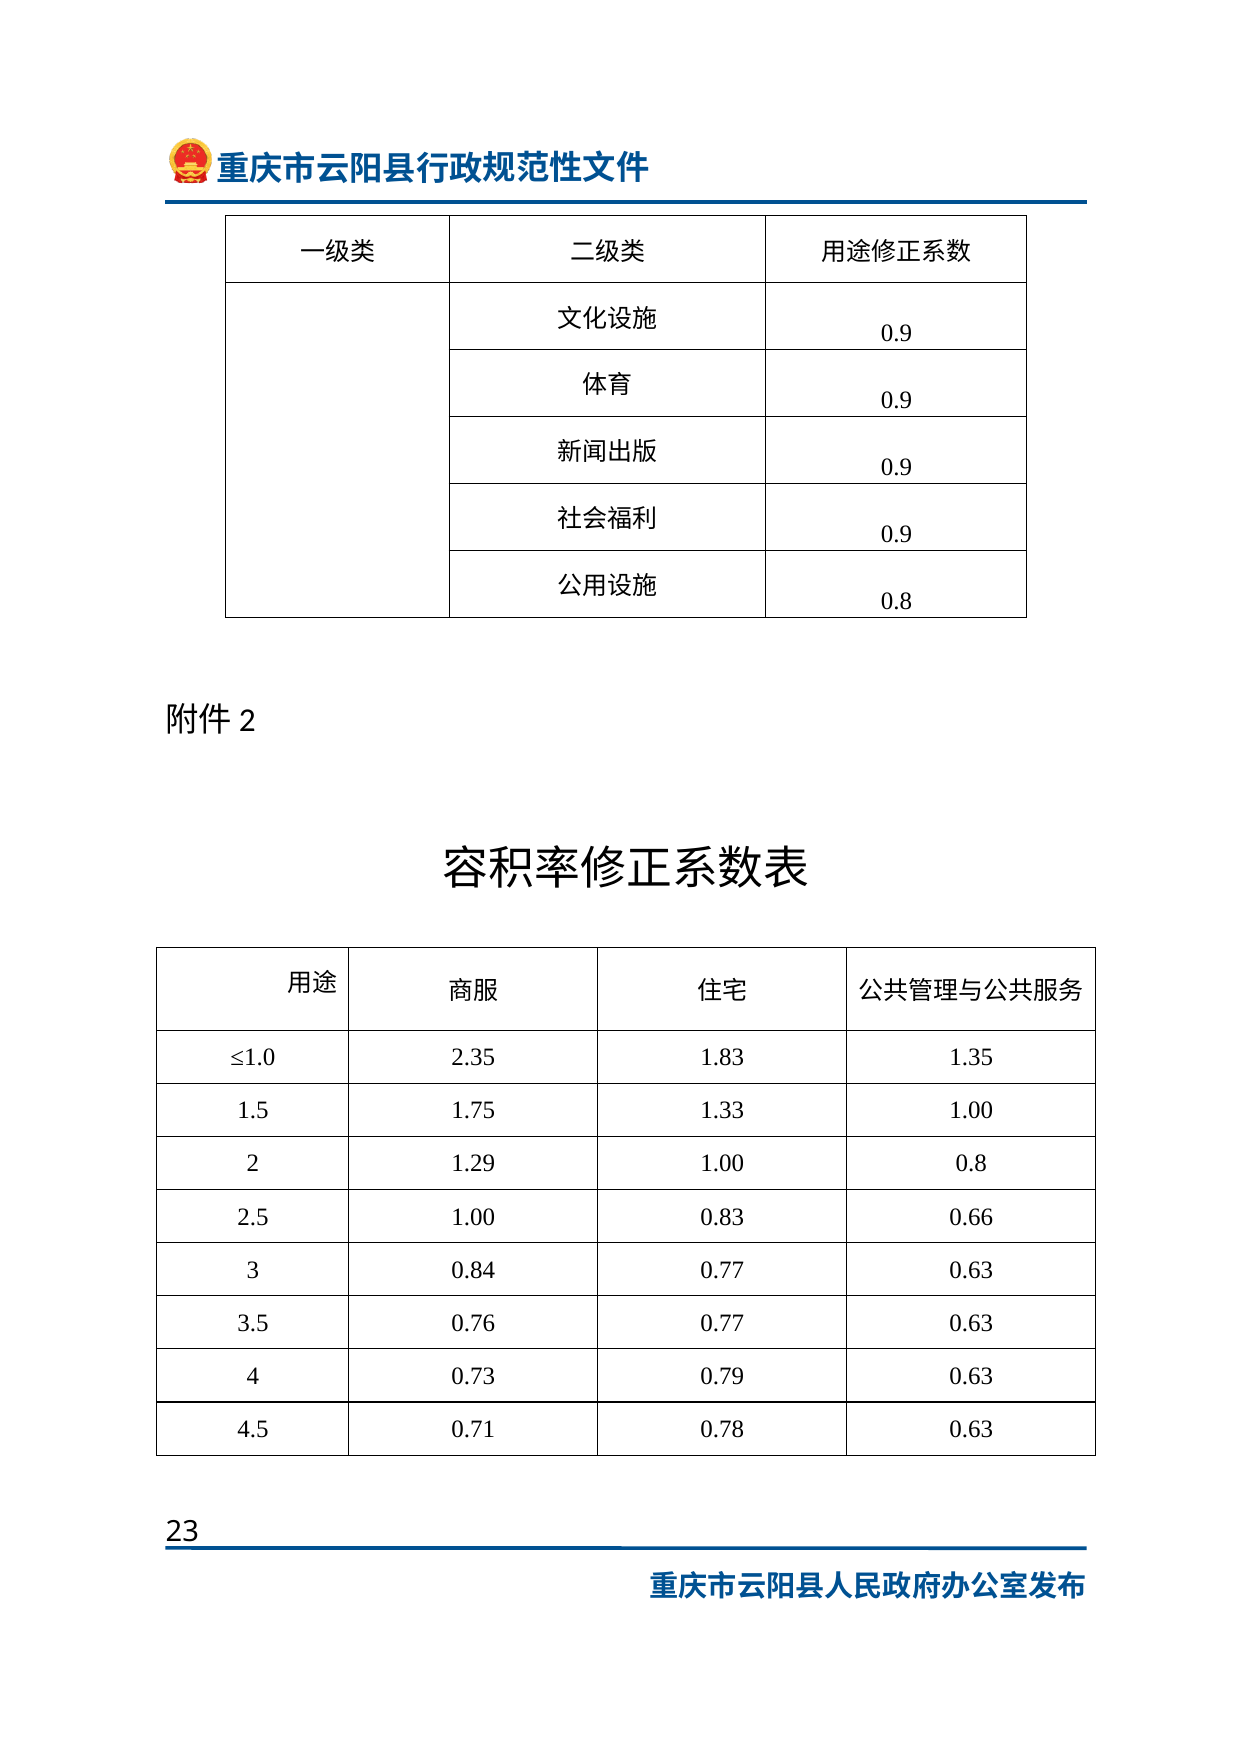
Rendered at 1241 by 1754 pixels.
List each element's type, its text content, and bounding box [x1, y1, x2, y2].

table_cell 0.63 [847, 1403, 1095, 1454]
table_cell 1.75 [349, 1084, 597, 1136]
table_cell 2 [157, 1137, 348, 1189]
table_cell 3.5 [157, 1296, 348, 1348]
table_cell 0.71 [349, 1403, 597, 1454]
table_cell 0.63 [847, 1296, 1095, 1348]
table_cell 0.9 [766, 484, 1026, 550]
table_cell 4.5 [157, 1403, 348, 1454]
table_cell 0.76 [349, 1296, 597, 1348]
table_cell 0.78 [598, 1403, 846, 1454]
table_cell 0.63 [847, 1349, 1095, 1401]
table_cell 0.63 [847, 1243, 1095, 1295]
table_cell 公用设施 [450, 551, 765, 617]
table_cell 社会福利 [450, 484, 765, 550]
table_cell 0.84 [349, 1243, 597, 1295]
table_cell 0.9 [766, 417, 1026, 483]
table_header 一级类 [226, 216, 449, 282]
table_cell 0.77 [598, 1243, 846, 1295]
table_cell 1.29 [349, 1137, 597, 1189]
table_cell 0.66 [847, 1190, 1095, 1242]
table_cell 1.5 [157, 1084, 348, 1136]
table_cell 1.83 [598, 1031, 846, 1083]
table_cell 2.35 [349, 1031, 597, 1083]
table_cell 体育 [450, 350, 765, 416]
table_cell 1.00 [598, 1137, 846, 1189]
table_cell 文化设施 [450, 283, 765, 349]
table_cell 新闻出版 [450, 417, 765, 483]
table_cell 0.8 [766, 551, 1026, 617]
table_header 住宅 [598, 948, 846, 1029]
text 附件2 [165, 683, 1087, 749]
table_cell 2.5 [157, 1190, 348, 1242]
table_header 用途修正系数 [766, 216, 1026, 282]
table_header 二级类 [450, 216, 765, 282]
text 容积率修正系数表 [165, 815, 1087, 914]
table_cell 0.77 [598, 1296, 846, 1348]
table_header 公共管理与公共服务 [847, 948, 1095, 1029]
table_cell 0.73 [349, 1349, 597, 1401]
table_cell 1.35 [847, 1031, 1095, 1083]
table_cell 0.79 [598, 1349, 846, 1401]
table_cell ≤1.0 [157, 1031, 348, 1083]
table_cell 0.9 [766, 283, 1026, 349]
table_cell 4 [157, 1349, 348, 1401]
table_header 用途 容积率 [157, 948, 348, 1029]
table_cell 1.00 [847, 1084, 1095, 1136]
table_cell 3 [157, 1243, 348, 1295]
table_cell 1.00 [349, 1190, 597, 1242]
table_header 商服 [349, 948, 597, 1029]
table_cell 1.33 [598, 1084, 846, 1136]
table_cell 0.9 [766, 350, 1026, 416]
table_cell 0.83 [598, 1190, 846, 1242]
table_cell 0.8 [847, 1137, 1095, 1189]
picture [165, 136, 216, 187]
